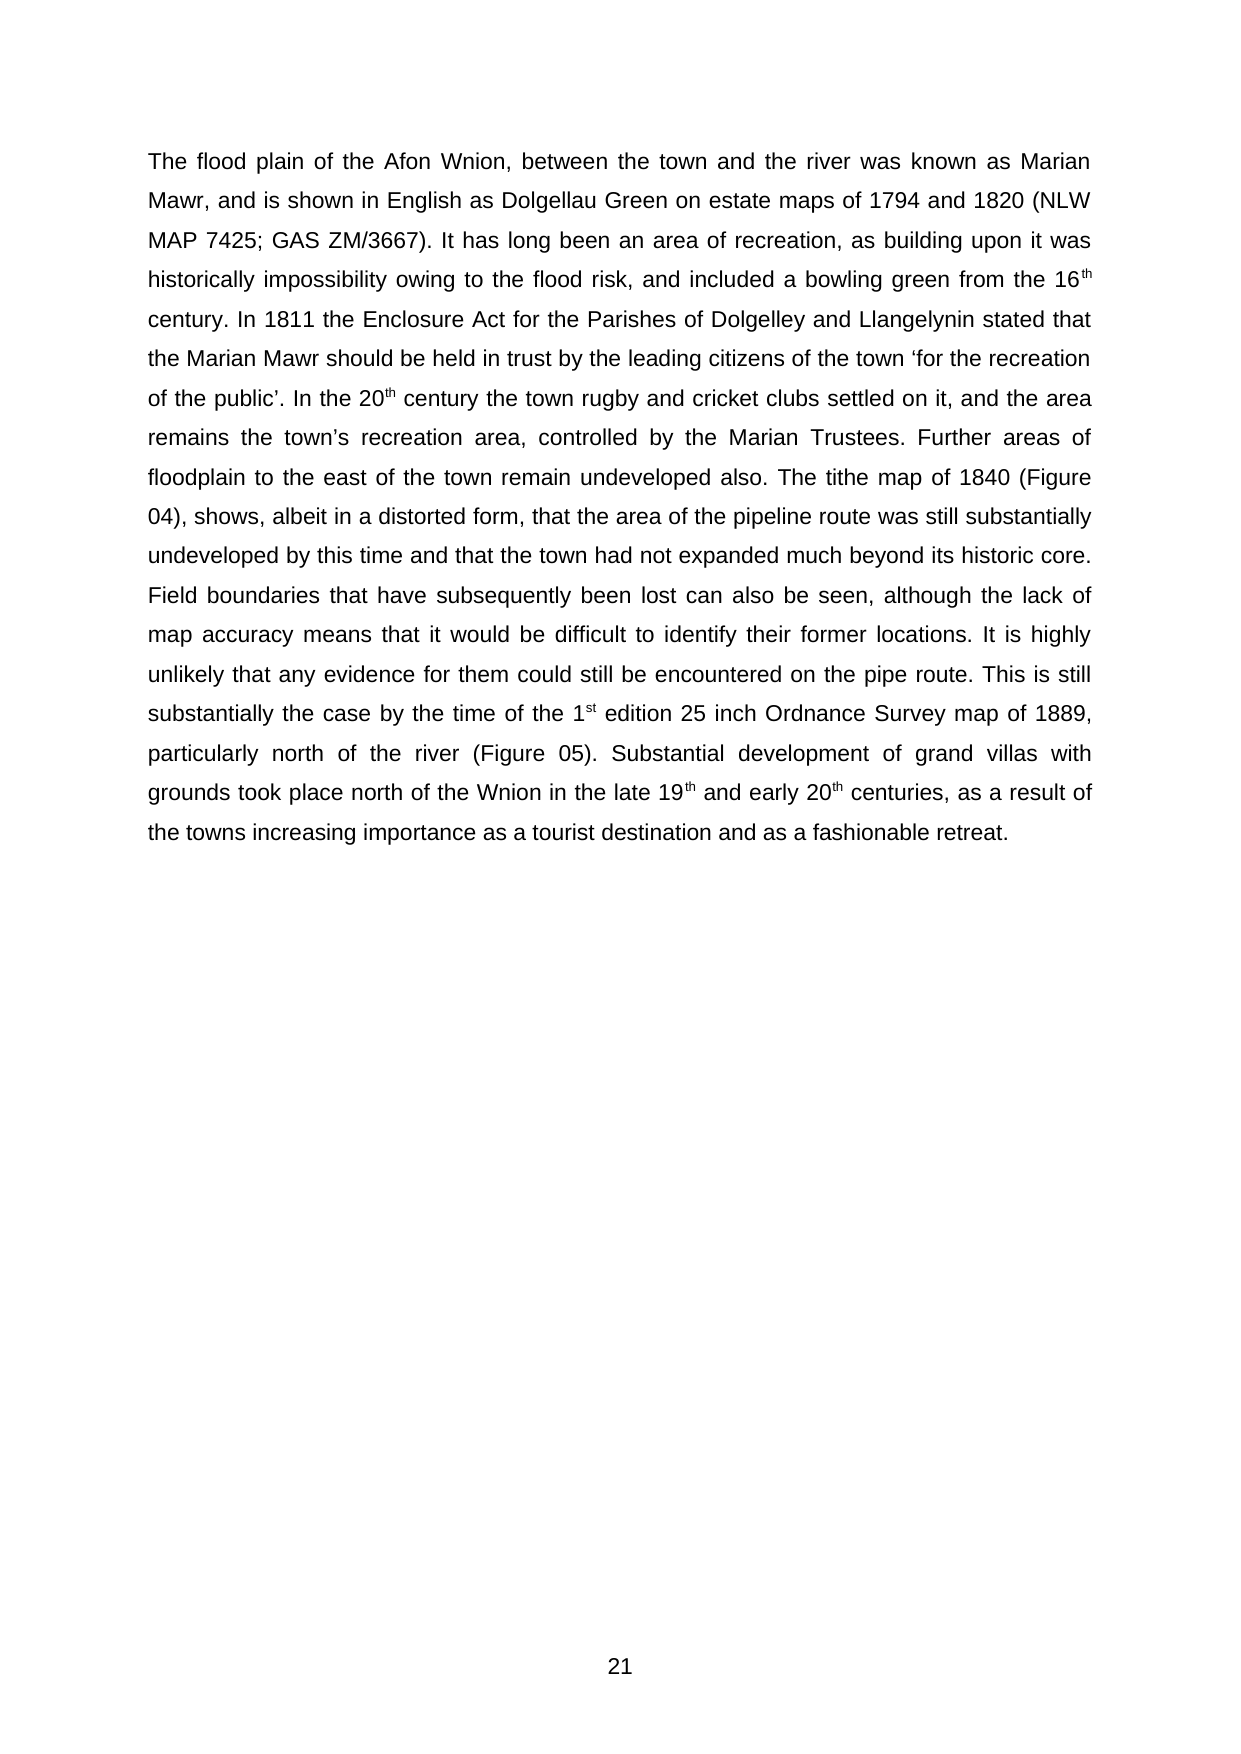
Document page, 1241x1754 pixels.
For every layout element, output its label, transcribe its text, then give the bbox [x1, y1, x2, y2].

text The flood plain of the Afon Wnion, between the town and the river was known as Marian Mawr, and is shown in English as Dolgellau Green on estate maps of 1794 and 1820 (NLW MAP 7425; GAS ZM/3667). It has long been an area of recreation, as building upon it was historically impossibility owing to the flood risk, and included a bowling green from the 16th century. In 1811 the Enclosure Act for the Parishes of Dolgelley and Llangelynin stated that the Marian Mawr should be held in trust by the leading citizens of the town ‘for the recreation of the public’. In the 20th century the town rugby and cricket clubs settled on it, and the area remains the town’s recreation area, controlled by the Marian Trustees. Further areas of floodplain to the east of the town remain undeveloped also. The tithe map of 1840 (Figure 04), shows, albeit in a distorted form, that the area of the pipeline route was still substantially undeveloped by this time and that the town had not expanded much beyond its historic core. Field boundaries that have subsequently been lost can also be seen, although the lack of map accuracy means that it would be difficult to identify their former locations. It is highly unlikely that any evidence for them could still be encountered on the pipe route. This is still substantially the case by the time of the 1st edition 25 inch Ordnance Survey map of 1889, particularly north of the river (Figure 05). Substantial development of grand villas with grounds took place north of the Wnion in the late 19th and early 20th centuries, as a result of the towns increasing importance as a tourist destination and as a fashionable retreat. [148, 148, 1092, 845]
